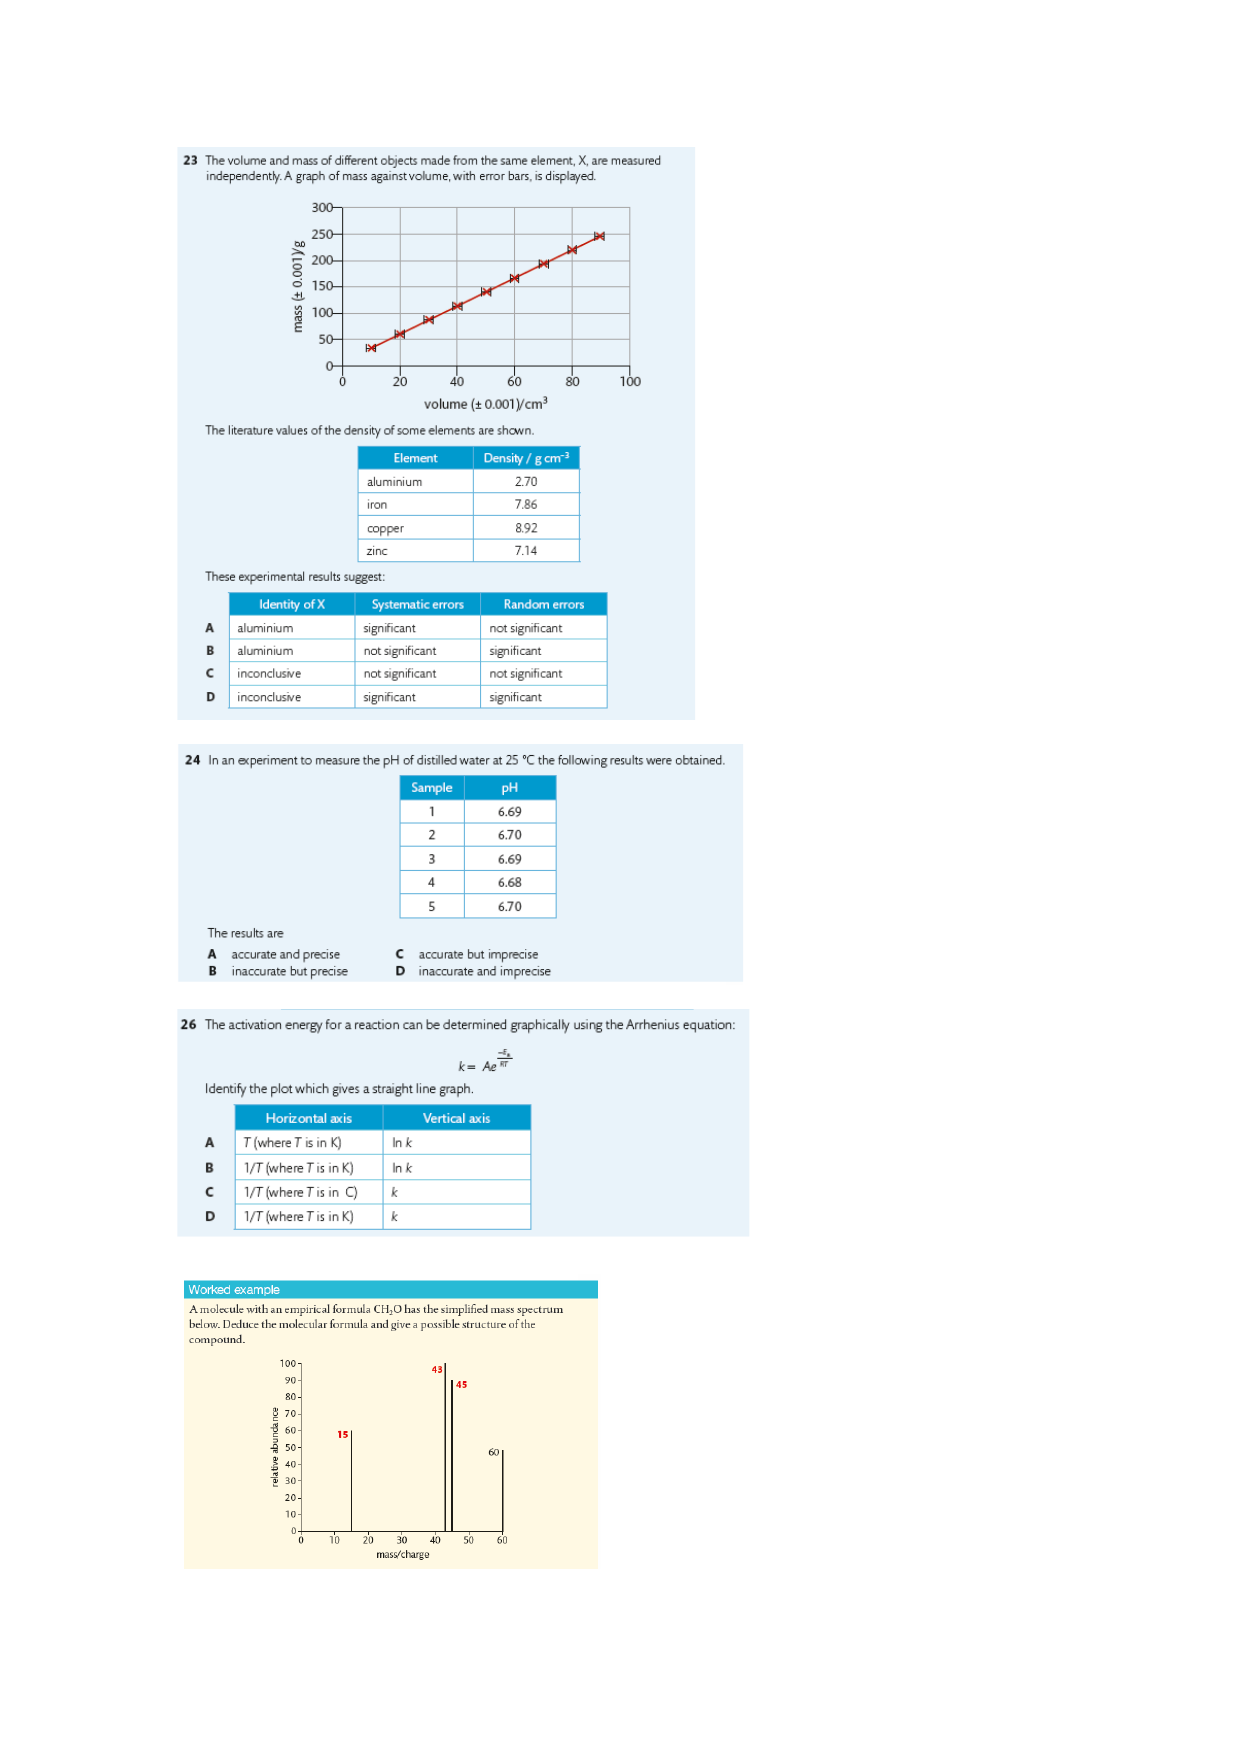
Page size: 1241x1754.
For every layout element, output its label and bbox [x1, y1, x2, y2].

picture [177, 147, 696, 720]
picture [177, 744, 744, 985]
picture [177, 1274, 601, 1569]
picture [177, 1009, 750, 1250]
